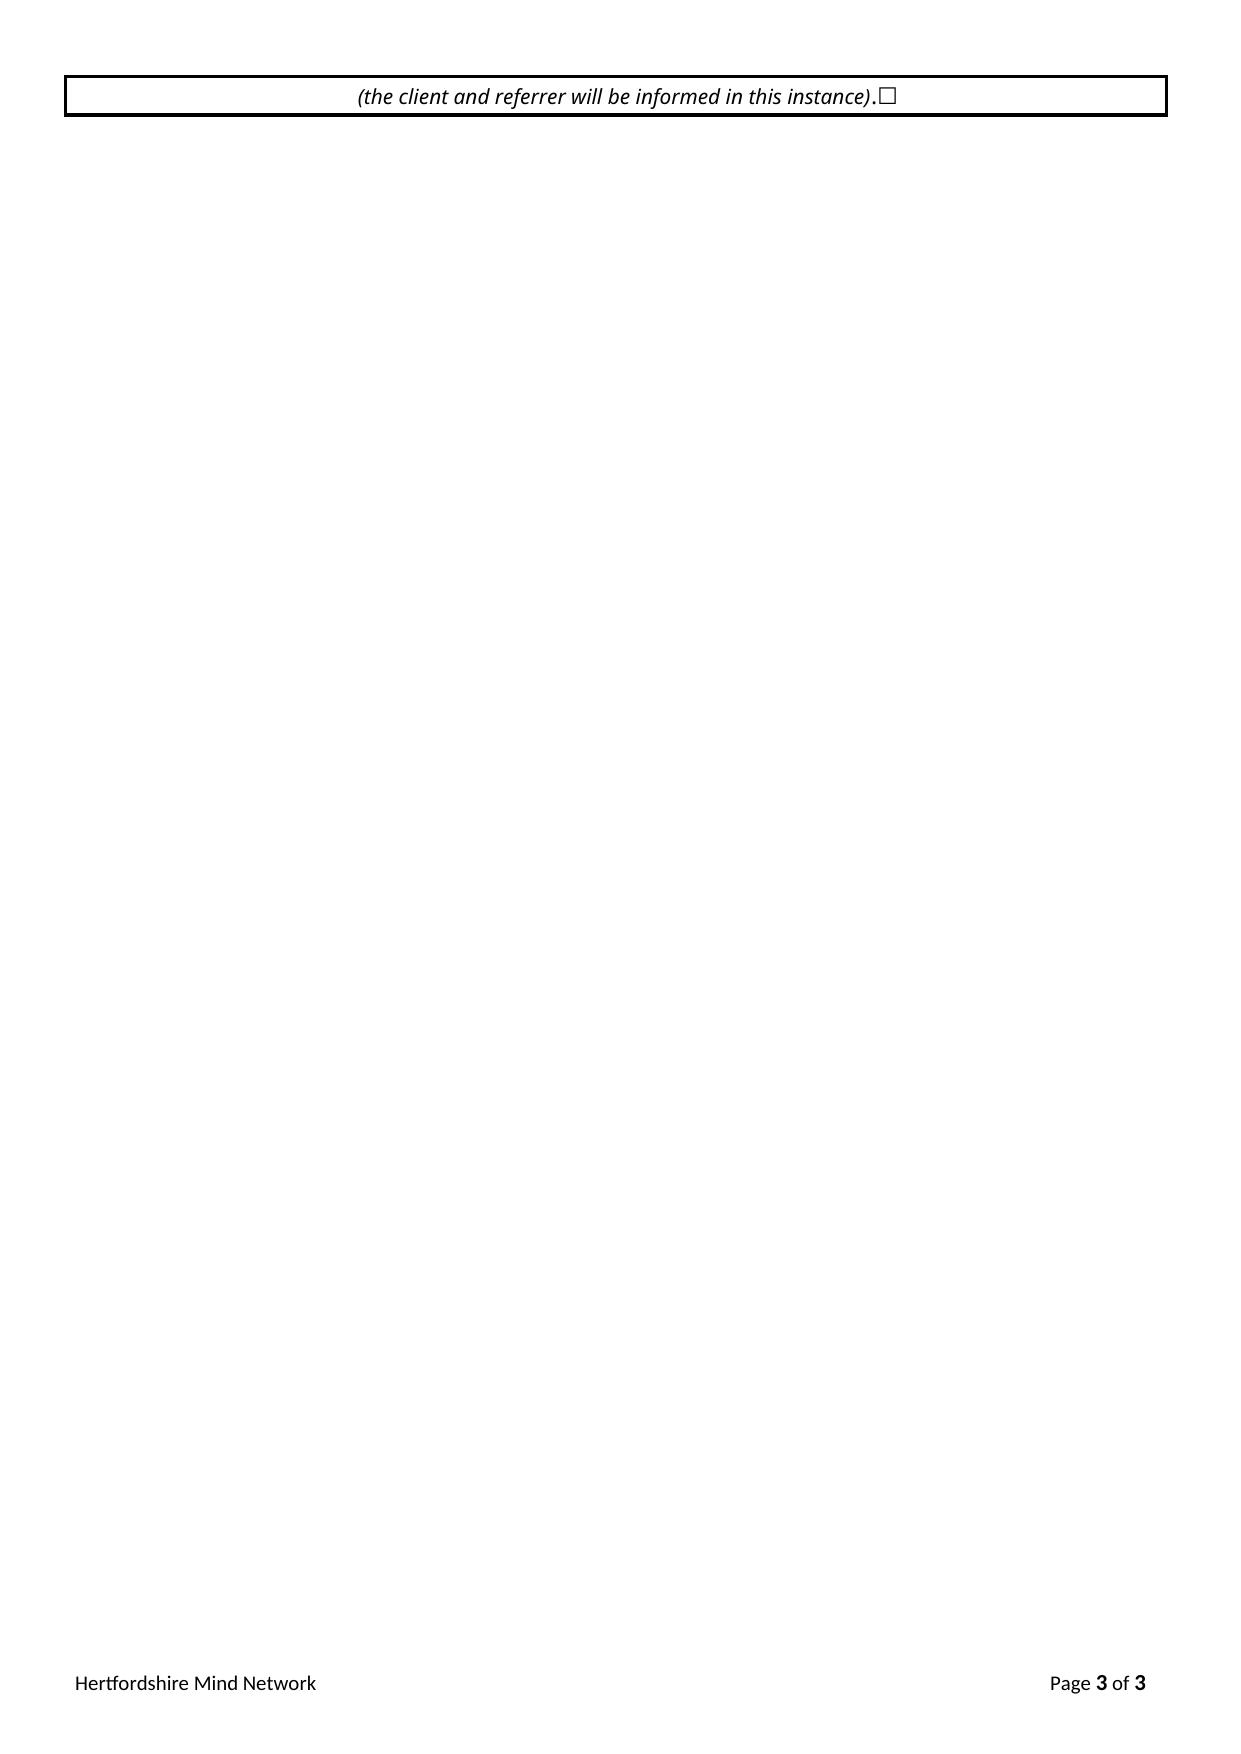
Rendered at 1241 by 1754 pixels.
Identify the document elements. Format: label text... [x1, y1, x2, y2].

text (the client and referrer will be informed in this instance). [67, 78, 1165, 113]
